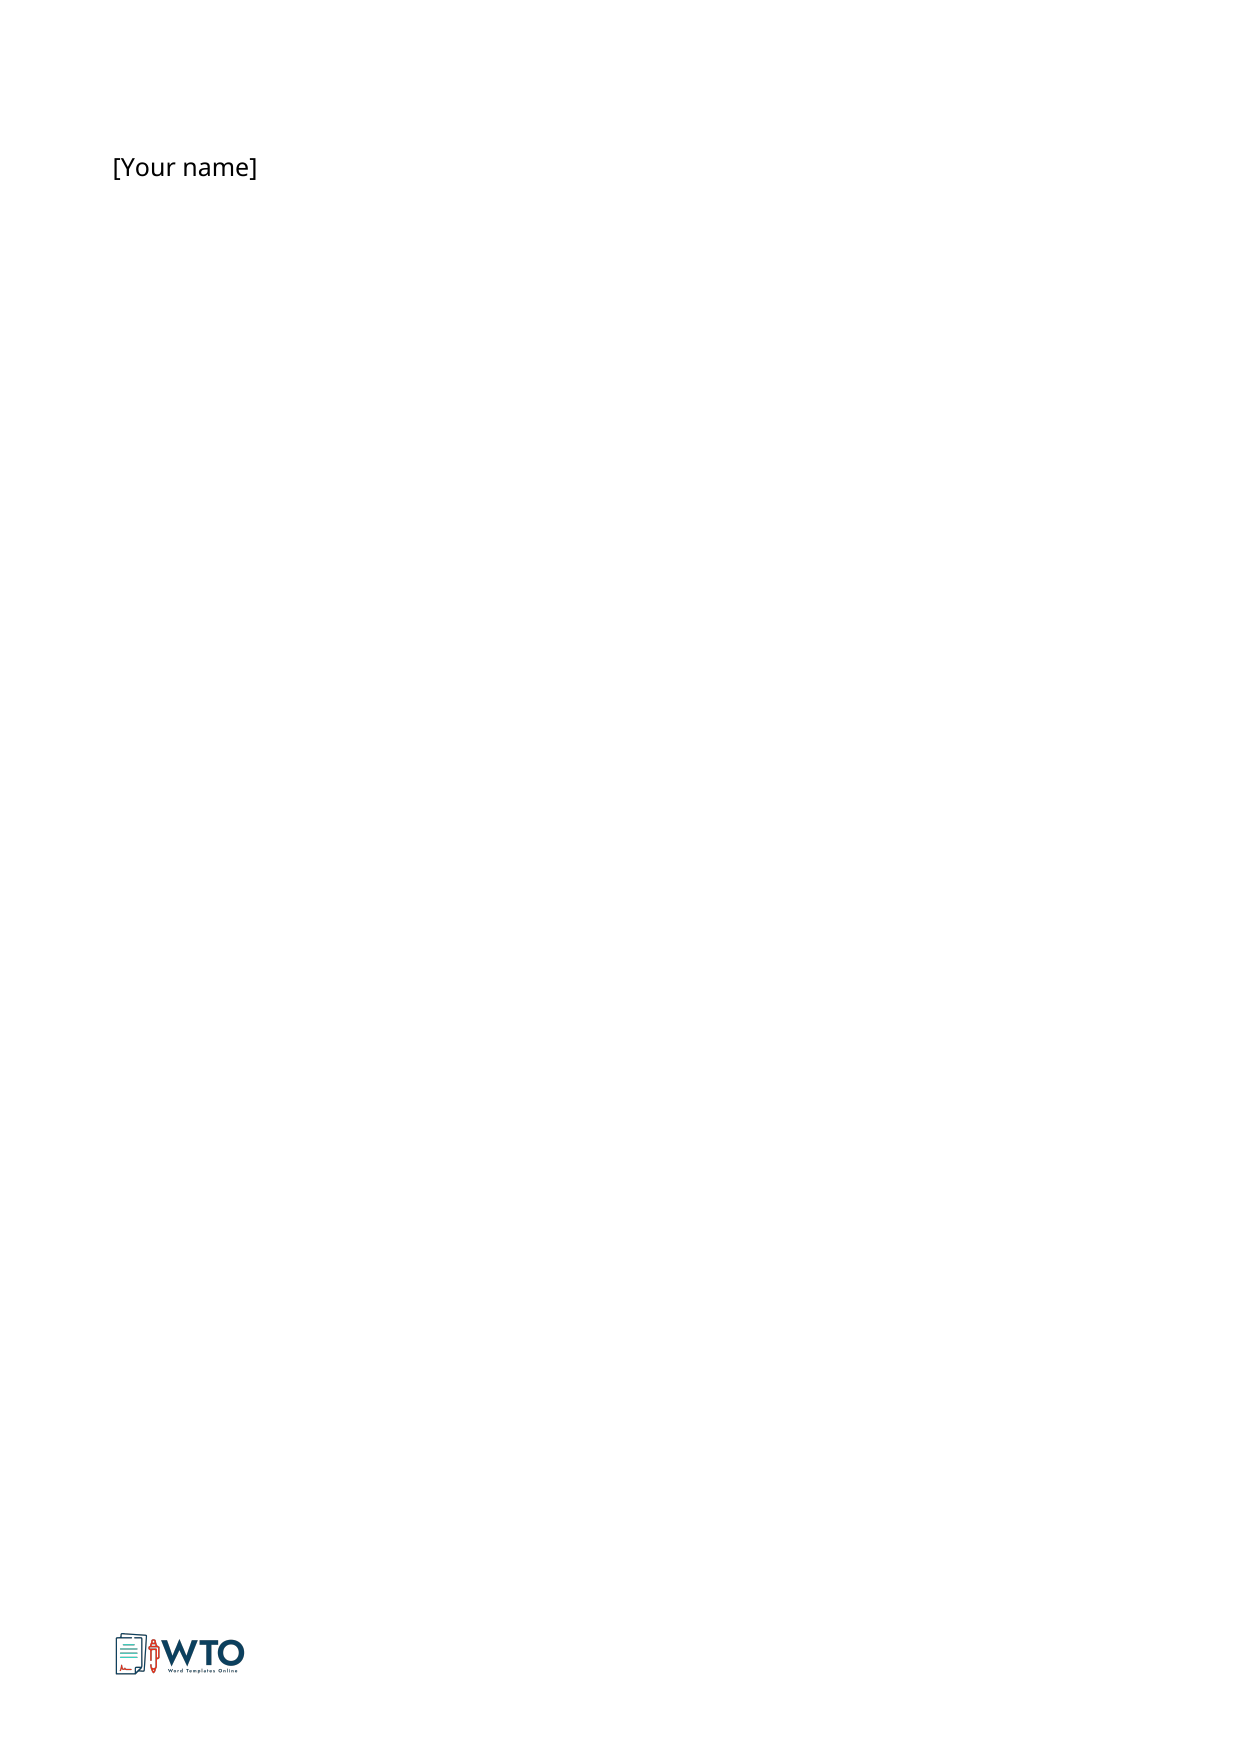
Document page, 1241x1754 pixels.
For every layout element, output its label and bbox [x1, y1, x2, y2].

text [112, 150, 1128, 184]
picture [112, 1631, 252, 1679]
